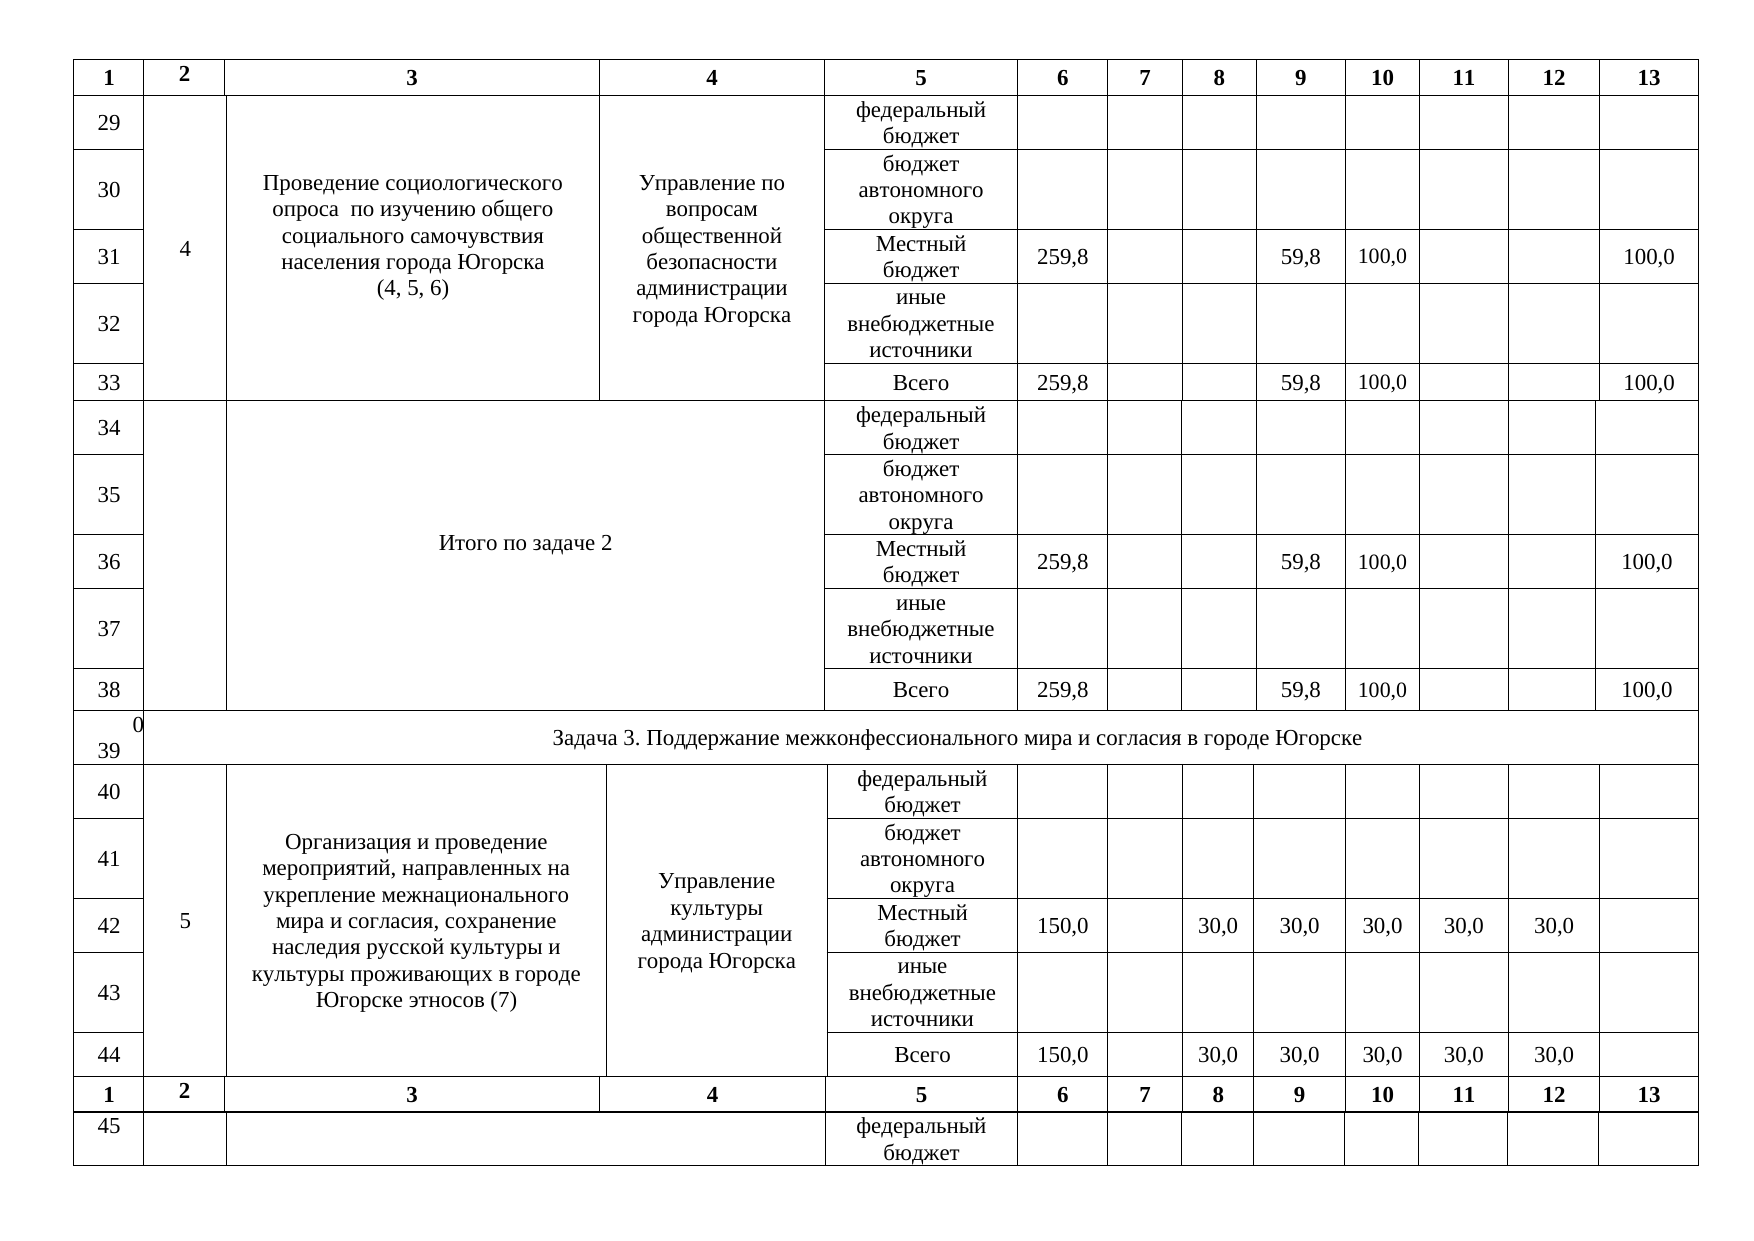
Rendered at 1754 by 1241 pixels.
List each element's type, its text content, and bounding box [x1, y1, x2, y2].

table_cell [1108, 765, 1182, 818]
table_cell 44 [74, 1033, 143, 1076]
table_cell [1420, 765, 1508, 818]
table_cell [1018, 284, 1107, 362]
table_cell 7 [1108, 60, 1182, 95]
table_cell 34 [74, 401, 143, 454]
table_cell [1182, 589, 1256, 668]
table_cell 12 [1509, 1077, 1599, 1111]
table_cell [1182, 669, 1256, 710]
table_cell [1509, 669, 1595, 710]
table_cell [1108, 589, 1181, 668]
table_cell [1420, 455, 1508, 534]
table_cell Всего [828, 1033, 1017, 1076]
table_cell 30,0 [1346, 899, 1419, 952]
table_cell [1420, 535, 1508, 588]
table_cell 30,0 [1346, 1033, 1419, 1076]
table_cell 59,8 [1257, 364, 1345, 400]
table_cell 30,0 [1420, 1033, 1508, 1076]
table_cell Задача 3. Поддержание межконфессионального мира и согласия в городе Югорске [144, 711, 1698, 764]
table_cell [1018, 589, 1107, 668]
table_cell 45 [74, 1113, 143, 1165]
table_cell [1182, 401, 1256, 454]
table_cell [1257, 589, 1345, 668]
table_cell [1108, 819, 1182, 898]
table_cell [1508, 1113, 1598, 1165]
table_cell [1346, 765, 1419, 818]
table_cell [1018, 765, 1107, 818]
table_cell [1509, 765, 1599, 818]
table_cell [1254, 765, 1345, 818]
table_cell 13 [1600, 60, 1698, 95]
table_cell [1183, 96, 1256, 148]
table_cell [1018, 953, 1107, 1032]
table_cell иные внебюджетные источники [825, 284, 1017, 362]
table_cell [1182, 455, 1256, 534]
table_cell 3 [225, 1077, 599, 1111]
table_cell [1108, 150, 1182, 229]
table_cell [1346, 953, 1419, 1032]
table_cell бюджет автономного округа [825, 150, 1017, 229]
table_cell [1108, 230, 1182, 282]
table_cell [1420, 819, 1508, 898]
table_cell 1 [74, 60, 143, 95]
table_cell 100,0 [1596, 535, 1698, 588]
table_cell Управление культуры администрации города Югорска [607, 765, 827, 1076]
table_cell 30,0 [1183, 1033, 1253, 1076]
table_cell 150,0 [1018, 899, 1107, 952]
table_cell 35 [74, 455, 143, 534]
table_cell [1018, 96, 1107, 148]
table_cell 33 [74, 364, 143, 400]
table_cell 259,8 [1018, 535, 1107, 588]
table_cell 29 [74, 96, 143, 148]
table_cell [1183, 819, 1253, 898]
table_cell [1183, 765, 1253, 818]
table_cell 32 [74, 284, 143, 362]
table_cell федеральный бюджет [826, 1113, 1017, 1165]
table_cell [1108, 455, 1181, 534]
table_cell [1509, 401, 1595, 454]
table_cell [1183, 230, 1256, 282]
table_cell [1108, 535, 1181, 588]
table_cell [1420, 953, 1508, 1032]
table_cell [1254, 1113, 1344, 1165]
table_cell [1257, 455, 1345, 534]
table_cell 4 [600, 1077, 825, 1111]
table_cell федеральный бюджет [825, 401, 1017, 454]
table_cell [1346, 401, 1419, 454]
table_cell [1596, 455, 1698, 534]
table_cell [1345, 1113, 1418, 1165]
table_cell [1596, 589, 1698, 668]
table_cell 30,0 [1509, 1033, 1599, 1076]
table_cell [1346, 589, 1419, 668]
table_cell 6 [1018, 60, 1107, 95]
table_cell иные внебюджетные источники [828, 953, 1017, 1032]
table_cell 12 [1509, 60, 1599, 95]
table_cell [1420, 284, 1508, 362]
table_cell [1420, 96, 1508, 148]
table_cell [1018, 150, 1107, 229]
table_cell 31 [74, 230, 143, 282]
table_cell [1420, 669, 1508, 710]
table_cell 30,0 [1254, 899, 1345, 952]
table_cell [1108, 899, 1182, 952]
table_cell 11 [1420, 1077, 1508, 1111]
table_cell 3 [225, 60, 599, 95]
table_cell [1183, 150, 1256, 229]
table_cell 4 [600, 60, 824, 95]
table_cell Проведение социологического опроса по изучению общего социального самочувствия населения города Югорска (4, 5, 6) [227, 96, 599, 400]
table_cell [1509, 96, 1599, 148]
table_cell 5 [144, 765, 226, 1076]
table_cell 36 [74, 535, 143, 588]
table_cell [1346, 96, 1419, 148]
table_cell [1257, 96, 1345, 148]
table_cell [1420, 364, 1508, 400]
table_cell 41 [74, 819, 143, 898]
table_cell [1108, 364, 1182, 400]
table_cell [1600, 96, 1698, 148]
table_cell [1346, 284, 1419, 362]
table_cell [1108, 96, 1182, 148]
table_cell [1599, 1113, 1698, 1165]
table_cell 10 [1346, 60, 1419, 95]
table_cell [1346, 819, 1419, 898]
table_cell Всего [825, 364, 1017, 400]
table_cell 8 [1183, 1077, 1253, 1111]
table_cell Местный бюджет [828, 899, 1017, 952]
table_cell 7 [1108, 1077, 1182, 1111]
table_cell [1600, 1033, 1698, 1076]
table_cell [1257, 401, 1345, 454]
table_cell бюджет автономного округа [825, 455, 1017, 534]
table_cell 2 [144, 60, 224, 95]
table_cell [1600, 150, 1698, 229]
table_cell [1257, 284, 1345, 362]
table_cell 30 [74, 150, 143, 229]
table_cell 100,0 [1346, 669, 1419, 710]
table_cell [1509, 364, 1599, 400]
table_cell [1108, 953, 1182, 1032]
table_cell 100,0 [1346, 535, 1419, 588]
table_cell [1600, 819, 1698, 898]
table_cell [1108, 1033, 1182, 1076]
table_cell [1108, 669, 1181, 710]
table_cell 4 [144, 96, 226, 400]
table_cell [1600, 284, 1698, 362]
table_cell 38 [74, 669, 143, 710]
table_cell 59,8 [1257, 230, 1345, 282]
table_cell 10 [1346, 1077, 1419, 1111]
table_cell 6 [1018, 1077, 1107, 1111]
table_cell 1 [74, 1077, 143, 1111]
table_cell [1600, 953, 1698, 1032]
table_cell [1509, 953, 1599, 1032]
table_cell [1509, 589, 1595, 668]
table_cell [1419, 1113, 1507, 1165]
table_cell 100,0 [1596, 669, 1698, 710]
table_cell Местный бюджет [825, 230, 1017, 282]
table_cell [1108, 401, 1181, 454]
table_cell [1018, 401, 1107, 454]
table_cell 9 [1254, 1077, 1345, 1111]
table_cell 13 [1600, 1077, 1698, 1111]
table_cell 30,0 [1509, 899, 1599, 952]
table_cell [1346, 150, 1419, 229]
table_cell [1509, 150, 1599, 229]
table_cell [1509, 230, 1599, 282]
table_cell [1254, 819, 1345, 898]
table_cell 30,0 [1183, 899, 1253, 952]
table_cell 11 [1420, 60, 1508, 95]
table_cell 259,8 [1018, 669, 1107, 710]
table_cell [1257, 150, 1345, 229]
table_cell 100,0 [1600, 230, 1698, 282]
table_cell [1509, 535, 1595, 588]
table_cell 30,0 [1254, 1033, 1345, 1076]
table_cell федеральный бюджет [825, 96, 1017, 148]
table_cell [1182, 535, 1256, 588]
table_cell [1183, 284, 1256, 362]
table_cell [1600, 899, 1698, 952]
table_cell [1018, 1113, 1107, 1165]
table_cell 8 [1183, 60, 1256, 95]
table_cell [1509, 284, 1599, 362]
table_cell 100,0 [1600, 364, 1698, 400]
table_cell 259,8 [1018, 364, 1107, 400]
table_cell 40 [74, 765, 143, 818]
table_cell федеральный бюджет [828, 765, 1017, 818]
table_cell бюджет автономного округа [828, 819, 1017, 898]
table_cell Итого по задаче 2 [227, 401, 824, 710]
table_cell [1018, 819, 1107, 898]
table_cell [1420, 589, 1508, 668]
table_cell 5 [825, 60, 1017, 95]
table_cell Организация и проведение мероприятий, направленных на укрепление межнационального мира и согласия, сохранение наследия русской культуры и культуры проживающих в городе Югорске этносов (7) [227, 765, 606, 1076]
table_cell 100,0 [1346, 230, 1419, 282]
table_cell Местный бюджет [825, 535, 1017, 588]
table_cell [1254, 953, 1345, 1032]
table_cell Всего [825, 669, 1017, 710]
table_cell [144, 1113, 226, 1165]
table_cell [1596, 401, 1698, 454]
table_cell 43 [74, 953, 143, 1032]
table_cell [1509, 455, 1595, 534]
table_cell [1420, 150, 1508, 229]
table_cell 30,0 [1420, 899, 1508, 952]
table_cell 37 [74, 589, 143, 668]
table_cell [1183, 364, 1256, 400]
table_cell Управление по вопросам общественной безопасности администрации города Югорска [600, 96, 824, 400]
table_cell 259,8 [1018, 230, 1107, 282]
table_cell 100,0 [1346, 364, 1419, 400]
table_cell [1108, 1113, 1181, 1165]
table_cell 5 [826, 1077, 1017, 1111]
table_cell 59,8 [1257, 669, 1345, 710]
table_cell иные внебюджетные источники [825, 589, 1017, 668]
table_cell [1108, 284, 1182, 362]
table_cell 9 [1257, 60, 1345, 95]
table_cell 2 [144, 1077, 224, 1111]
table_cell [1420, 401, 1508, 454]
table_cell 42 [74, 899, 143, 952]
table_cell [1509, 819, 1599, 898]
table_cell 59,8 [1257, 535, 1345, 588]
table_cell [1183, 953, 1253, 1032]
table_cell [1018, 455, 1107, 534]
table_cell [144, 401, 226, 710]
table_cell [1420, 230, 1508, 282]
table_cell 150,0 [1018, 1033, 1107, 1076]
table_cell [1600, 765, 1698, 818]
table_cell [1346, 455, 1419, 534]
table_cell [1182, 1113, 1253, 1165]
